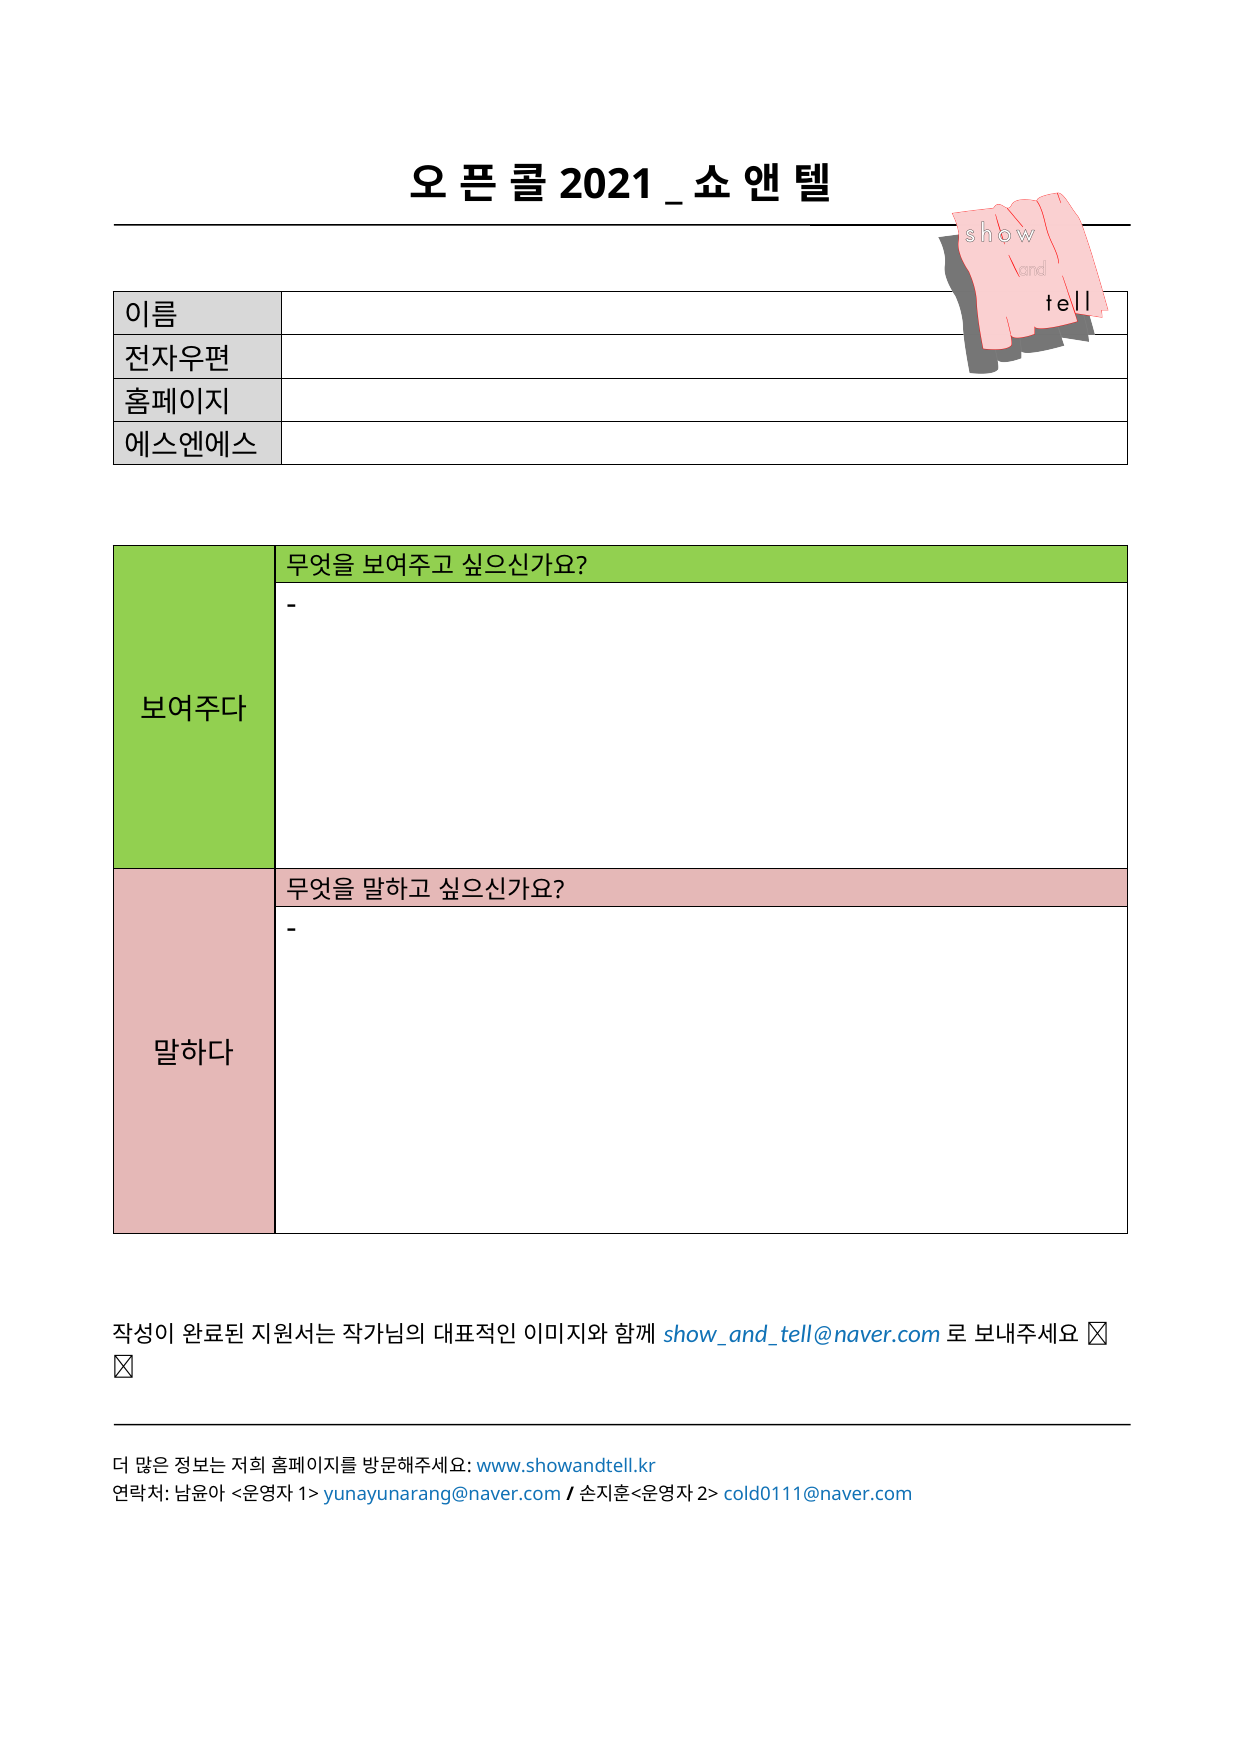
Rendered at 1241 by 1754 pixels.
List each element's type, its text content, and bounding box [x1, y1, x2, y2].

text 작성이 완료된 지원서는 작가님의 대표적인 이미지와 함께 show_and_tell@naver.com 로 보내주세요 [112, 1316, 1128, 1382]
table_cell - [276, 583, 1127, 868]
text 연락처: 남윤아 <운영자1> yunayunarang@naver.com / 손지훈<운영자2> cold0111@naver.com [112, 1478, 1128, 1505]
picture [900, 168, 1147, 412]
text 더 많은 정보는 저희 홈페이지를 방문해주세요: www.showandtell.kr [112, 1451, 1128, 1478]
table_cell 무엇을 말하고 싶으신가요? [276, 869, 1127, 906]
table_cell [282, 379, 1127, 421]
text 오 픈 콜 2021 _ 쇼 앤 텔 [112, 150, 1128, 211]
table_cell - [276, 907, 1127, 1233]
table_cell 전자우편 [114, 335, 281, 378]
table_cell 말하다 [114, 869, 274, 1233]
table_cell 홈페이지 [114, 379, 281, 421]
table_header 이름 [114, 292, 281, 334]
table_header [282, 292, 900, 334]
table_header 무엇을 보여주고 싶으신가요? [276, 546, 1127, 582]
table_cell 에스엔에스 [114, 422, 281, 464]
table_header 보여주다 [114, 546, 274, 868]
table_cell [282, 422, 1127, 464]
table_cell [282, 335, 900, 378]
